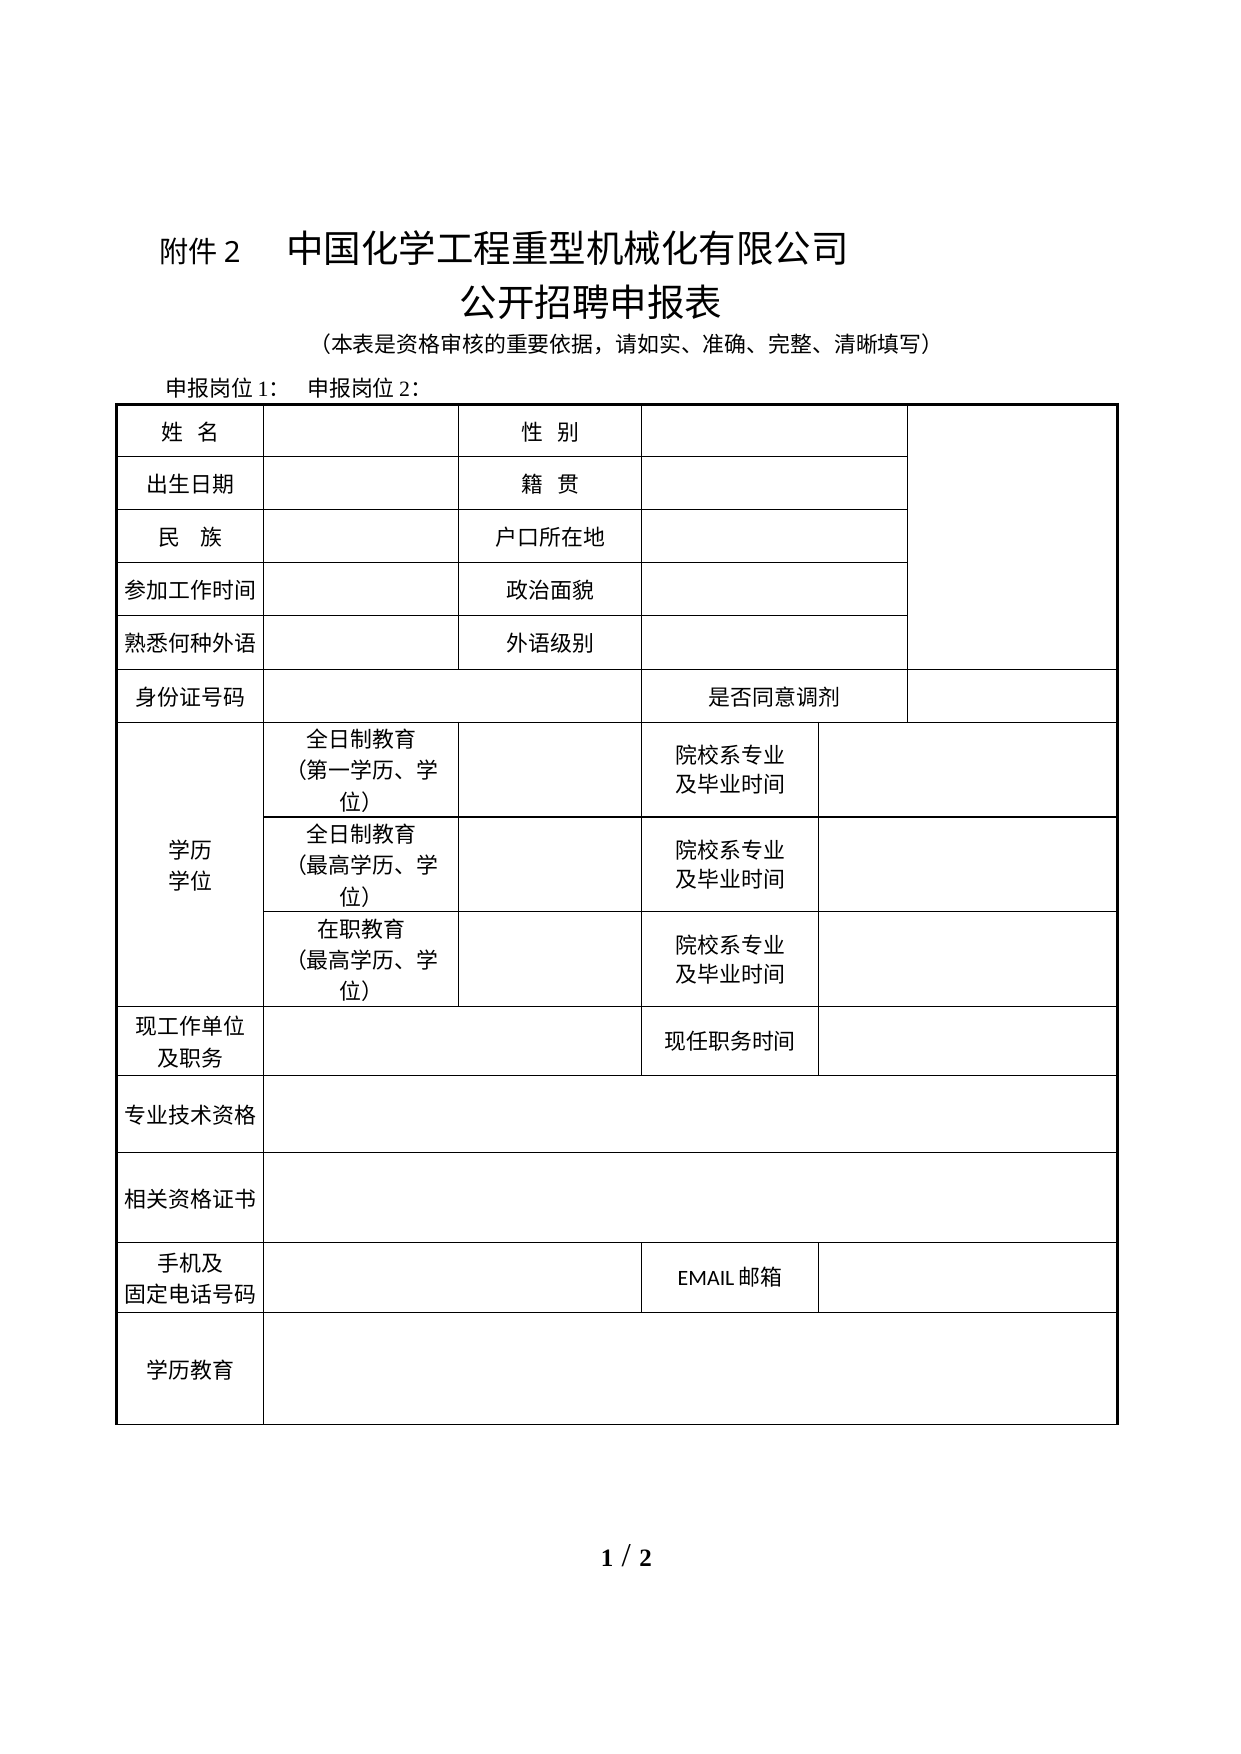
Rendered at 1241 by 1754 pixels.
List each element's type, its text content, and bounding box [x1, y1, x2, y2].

table_cell EMAIL邮箱 [642, 1243, 818, 1312]
text 附件2 中国化学工程重型机械化有限公司 [159, 218, 1093, 273]
table_header 性 别 [459, 406, 641, 456]
table_cell [459, 723, 641, 816]
table_cell [264, 1007, 641, 1075]
table_cell [819, 723, 1116, 816]
table_cell [459, 912, 641, 1006]
table_cell [264, 616, 458, 668]
table_cell 出生日期 [118, 457, 263, 509]
table_cell 是否同意调剂 [642, 670, 907, 722]
table_cell 全日制教育 （第一学历、学位） [264, 723, 458, 816]
table_cell [264, 457, 458, 509]
table_cell 籍 贯 [459, 457, 641, 509]
table_cell 政治面貌 [459, 563, 641, 615]
table_cell [642, 510, 907, 562]
table_cell [642, 616, 907, 668]
table_cell 参加工作时间 [118, 563, 263, 615]
table_cell 现工作单位 及职务 [118, 1007, 263, 1075]
table_header 姓 名 [118, 406, 263, 456]
table_cell [459, 818, 641, 911]
text （本表是资格审核的重要依据，请如实、准确、完整、清晰填写） [159, 327, 1093, 359]
table_cell 学历教育 [118, 1313, 263, 1424]
table_cell 外语级别 [459, 616, 641, 668]
table_cell [642, 457, 907, 509]
table_cell 院校系专业 及毕业时间 [642, 818, 818, 911]
table_header [908, 406, 1116, 668]
table_cell [264, 1153, 1116, 1242]
table_cell 户口所在地 [459, 510, 641, 562]
text 申报岗位1： 申报岗位2： [165, 371, 1087, 403]
table_cell [264, 1076, 1116, 1152]
table_cell [819, 912, 1116, 1006]
table_cell 院校系专业 及毕业时间 [642, 912, 818, 1006]
table_cell 院校系专业 及毕业时间 [642, 723, 818, 816]
table_cell [819, 1007, 1116, 1075]
text 公开招聘申报表 [159, 273, 1093, 327]
table_cell [908, 670, 1116, 722]
table_cell 身份证号码 [118, 670, 263, 722]
table_cell [264, 510, 458, 562]
table_cell 全日制教育 （最高学历、学位） [264, 818, 458, 911]
table_cell [264, 1243, 641, 1312]
table_cell 在职教育 （最高学历、学位） [264, 912, 458, 1006]
table_cell 手机及 固定电话号码 [118, 1243, 263, 1312]
table_cell 现任职务时间 [642, 1007, 818, 1075]
table_cell [264, 563, 458, 615]
table_cell 熟悉何种外语 [118, 616, 263, 668]
table_cell 学历 学位 [118, 723, 263, 1006]
table_header [642, 406, 907, 456]
table_cell [819, 1243, 1116, 1312]
table_cell 专业技术资格 [118, 1076, 263, 1152]
table_cell [264, 670, 641, 722]
table_cell 民 族 [118, 510, 263, 562]
table_cell 相关资格证书 [118, 1153, 263, 1242]
table_cell [264, 1313, 1116, 1424]
table_header [264, 406, 458, 456]
table_cell [819, 818, 1116, 911]
table_cell [642, 563, 907, 615]
